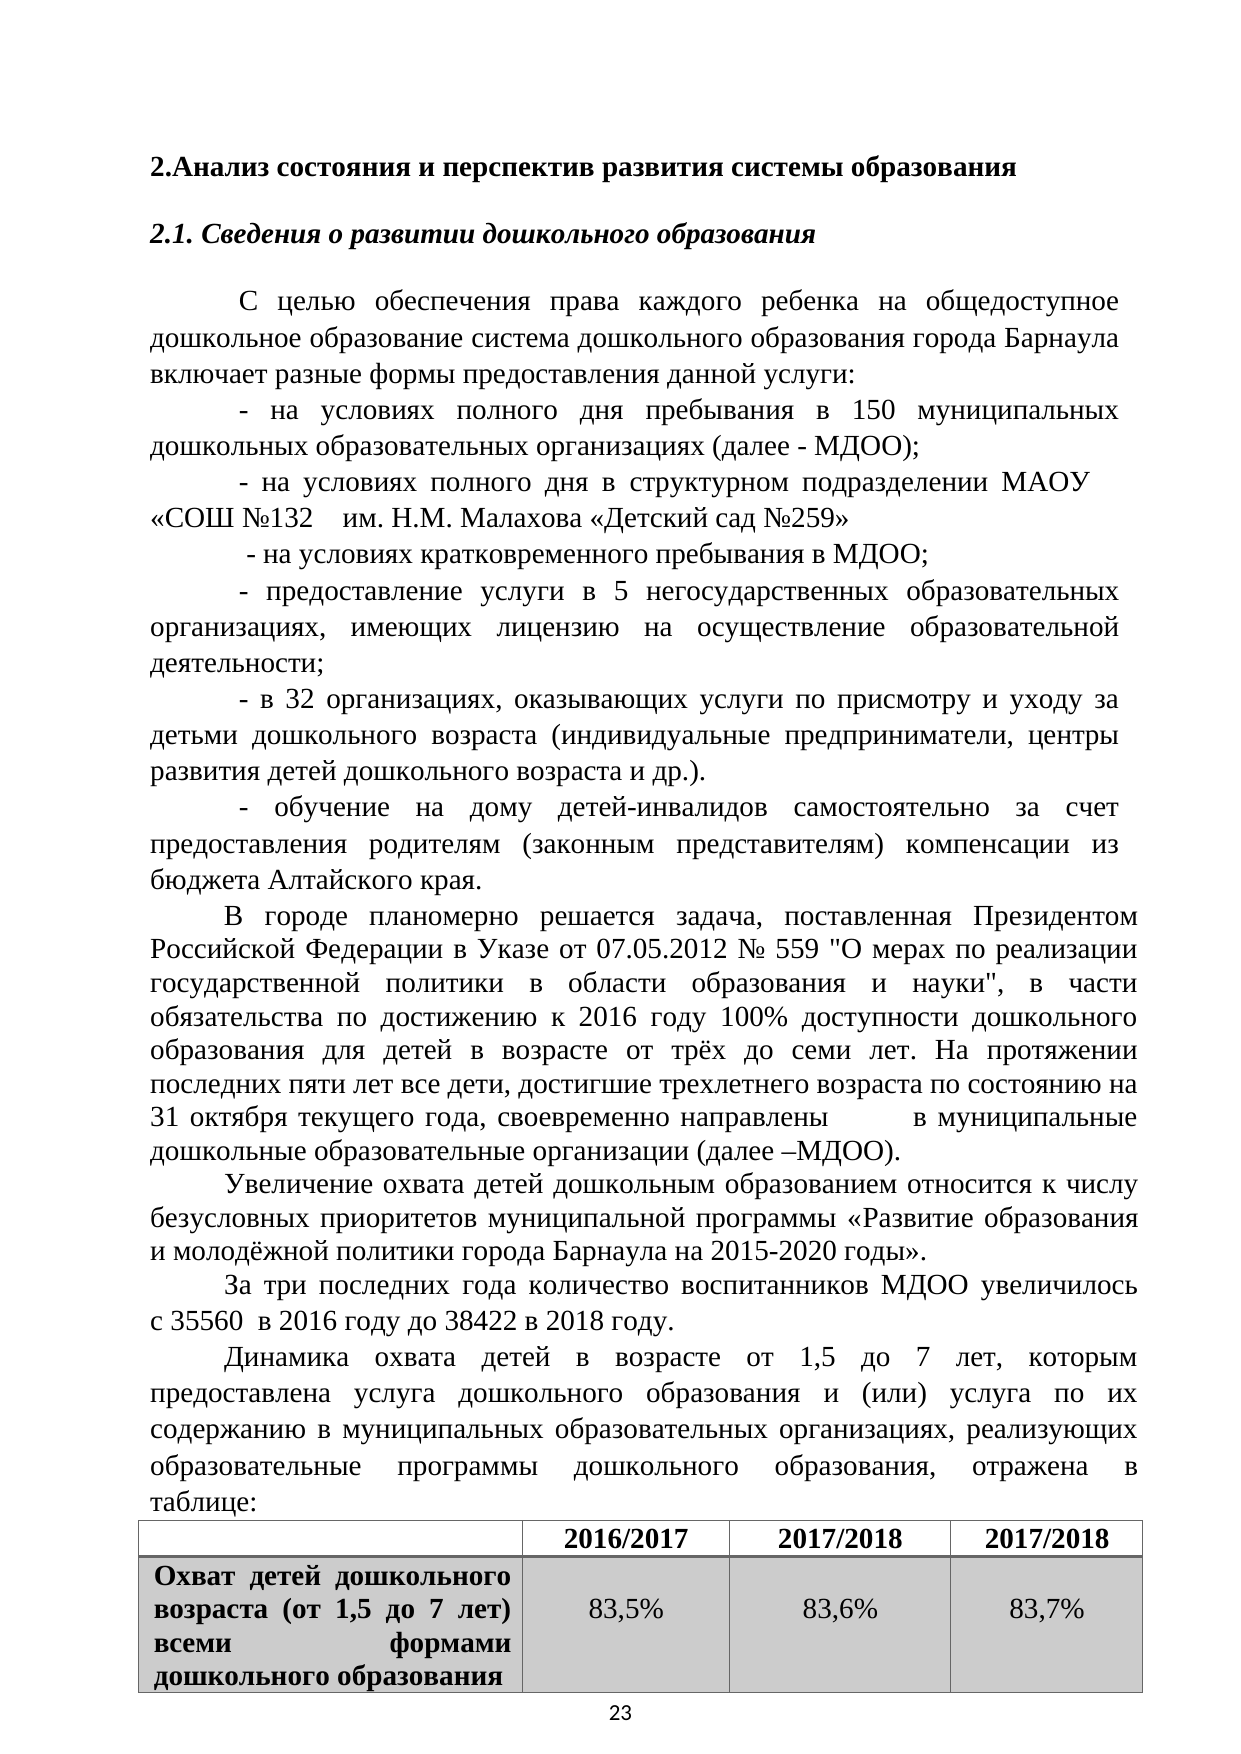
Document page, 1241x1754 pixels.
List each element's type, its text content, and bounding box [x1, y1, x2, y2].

text 2.1. Сведения о развитии дошкольного образования [150, 216, 1155, 250]
text Динамика охвата детей в возрасте от 1,5 до 7 лет, которым предоставлена услуга дошкольного образования и (или) услуга по их содержанию в муниципальных образовательных организациях, реализующих образовательные программы дошкольного образования, отражена в таблице: [150, 1339, 1138, 1517]
text - на условиях полного дня пребывания в 150 муниципальных дошкольных образовательных организациях (далее - МДОО); [150, 392, 1120, 462]
text - на условиях полного дня в структурном подразделении МАОУ «СОШ №132 им. Н.М. Малахова «Детский сад №259» [150, 464, 1090, 534]
table_cell Охват детей дошкольного возраста (от 1,5 до 7 лет) всеми формами дошкольного образования [139, 1558, 522, 1692]
table_cell 83,5% [523, 1558, 729, 1692]
text - предоставление услуги в 5 негосударственных образовательных организациях, имеющих лицензию на осуществление образовательной деятельности; [150, 573, 1120, 678]
text - обучение на дому детей-инвалидов самостоятельно за счет предоставления родителям (законным представителям) компенсации из бюджета Алтайского края. [150, 789, 1120, 895]
text Увеличение охвата детей дошкольным образованием относится к числу безусловных приоритетов муниципальной программы «Развитие образования и молодёжной политики города Барнаула на 2015-2020 годы». [150, 1166, 1138, 1267]
table_header [139, 1521, 522, 1554]
table_cell 83,7% [951, 1558, 1142, 1692]
text С целью обеспечения права каждого ребенка на общедоступное дошкольное образование система дошкольного образования города Барнаула включает разные формы предоставления данной услуги: [150, 283, 1120, 389]
text В городе планомерно решается задача, поставленная Президентом Российской Федерации в Указе от 07.05.2012 № 559 "О мерах по реализации государственной политики в области образования и науки", в части обязательства по достижению к 2016 году 100% доступности дошкольного образования для детей в возрасте от трёх до семи лет. На протяжении последних пяти лет все дети, достигшие трехлетнего возраста по состоянию на 31 октября текущего года, своевременно направлены в муниципальные дошкольные образовательные организации (далее –МДОО). [150, 898, 1138, 1166]
text - на условиях кратковременного пребывания в МДОО; [150, 537, 1120, 570]
table_header 2017/2018 [951, 1521, 1142, 1554]
table_header 2016/2017 [523, 1521, 729, 1554]
table_header 2017/2018 [730, 1521, 950, 1554]
text - в 32 организациях, оказывающих услуги по присмотру и уходу за детьми дошкольного возраста (индивидуальные предприниматели, центры развития детей дошкольного возраста и др.). [150, 681, 1120, 787]
table_cell 83,6% [730, 1558, 950, 1692]
text 2.Анализ состояния и перспектив развития системы образования [150, 149, 1155, 183]
text За три последних года количество воспитанников МДОО увеличилось с 35560 в 2016 году до 38422 в 2018 году. [150, 1267, 1138, 1337]
